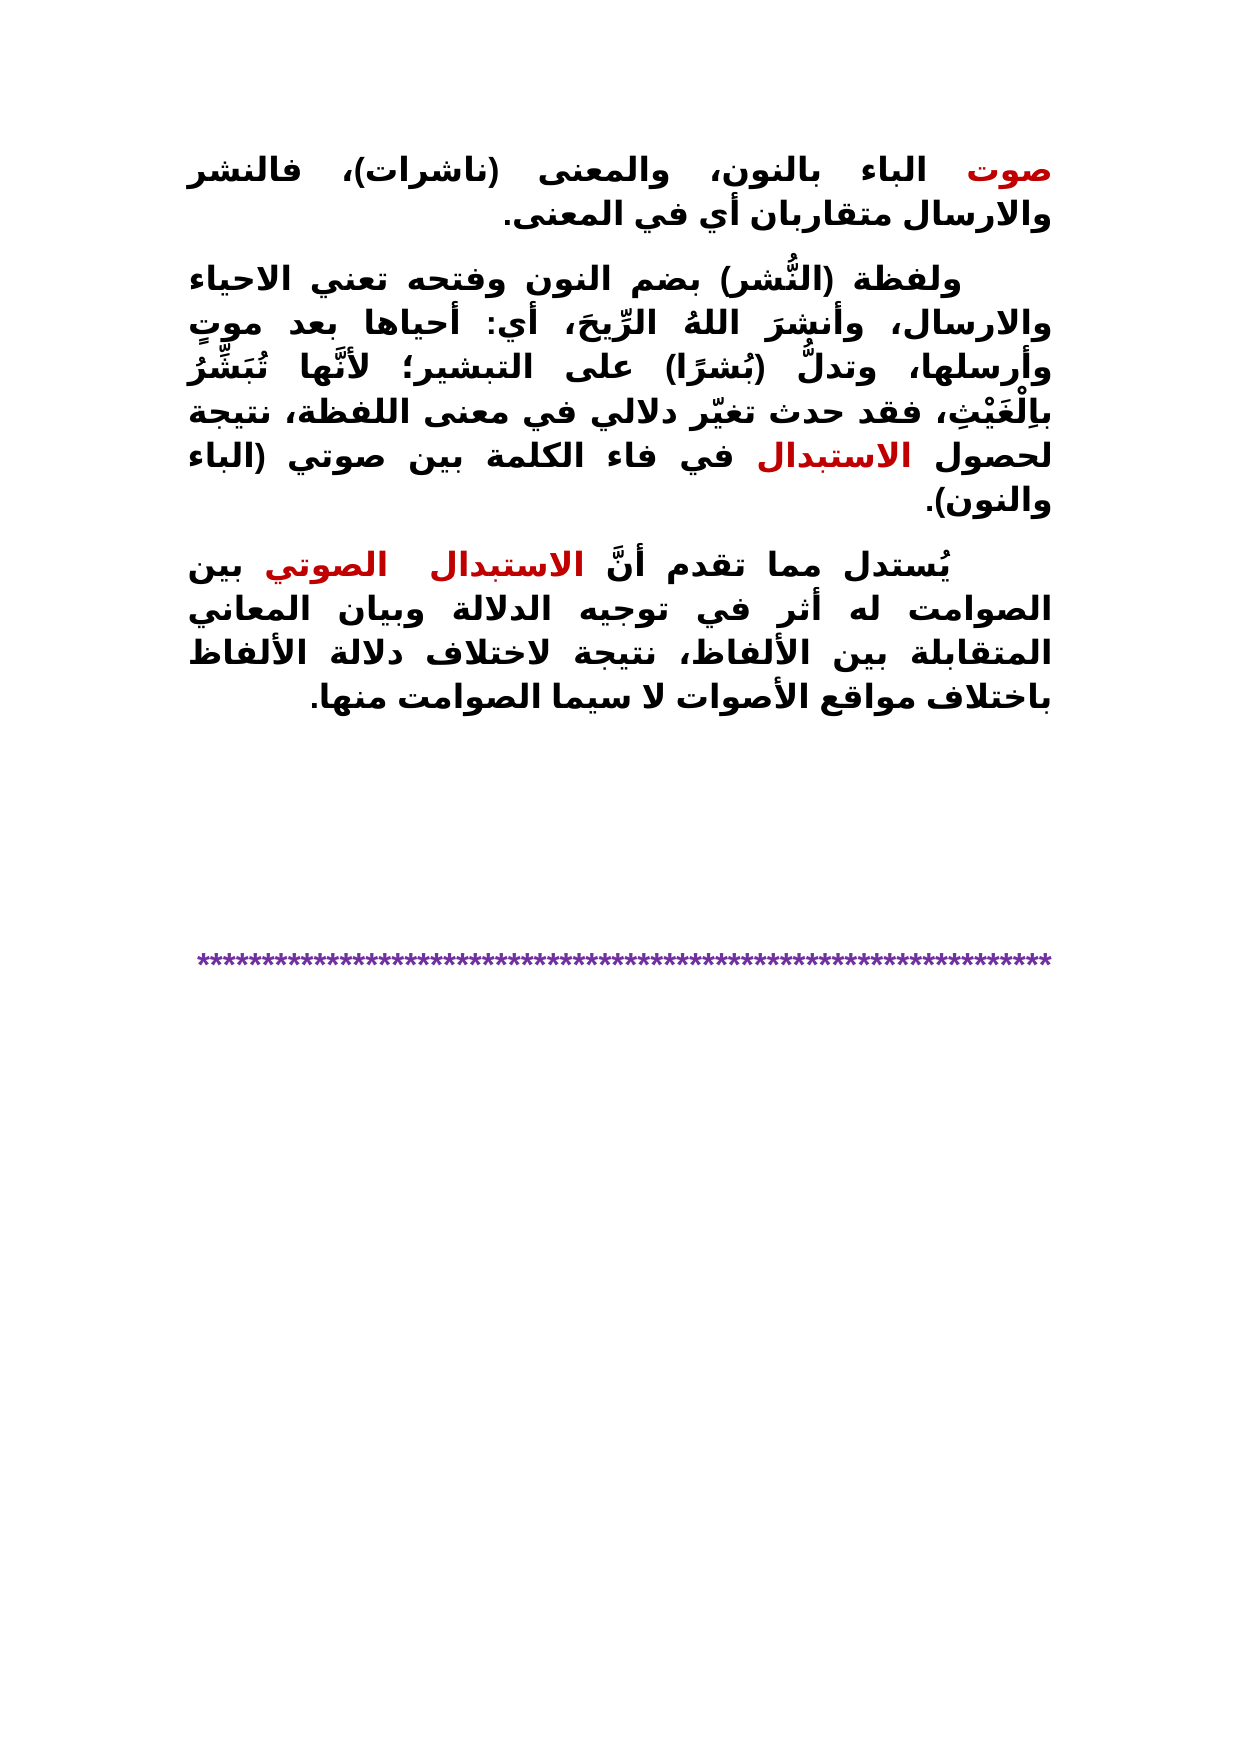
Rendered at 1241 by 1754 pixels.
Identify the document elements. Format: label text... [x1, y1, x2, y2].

text يُستدل مما تقدم أنَّ الاستبدال الصوتي بين الصوامت له أثر في توجيه الدلالة وبيان المعاني المتقابلة بين الألفاظ، نتيجة لاختلاف دلالة الألفاظ باختلاف مواقع الأصوات لا سيما الصوامت منها. [187, 545, 1053, 716]
text ولفظة (النُّشر) بضم النون وفتحه تعني الاحياء والارسال، وأنشرَ اللهُ الرِّيحَ، أي: أحياها بعد موتٍ وأرسلها، وتدلُّ (بُشرًا) على التبشير؛ لأنَّها تُبَشِّرُ باِلْغَيْثِ، فقد حدث تغيّر دلالي في معنى اللفظة، نتيجة لحصول الاستبدال في فاء الكلمة بين صوتي (الباء والنون). [187, 259, 1053, 518]
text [187, 150, 1053, 233]
text ****************************************************************** [187, 945, 1053, 984]
